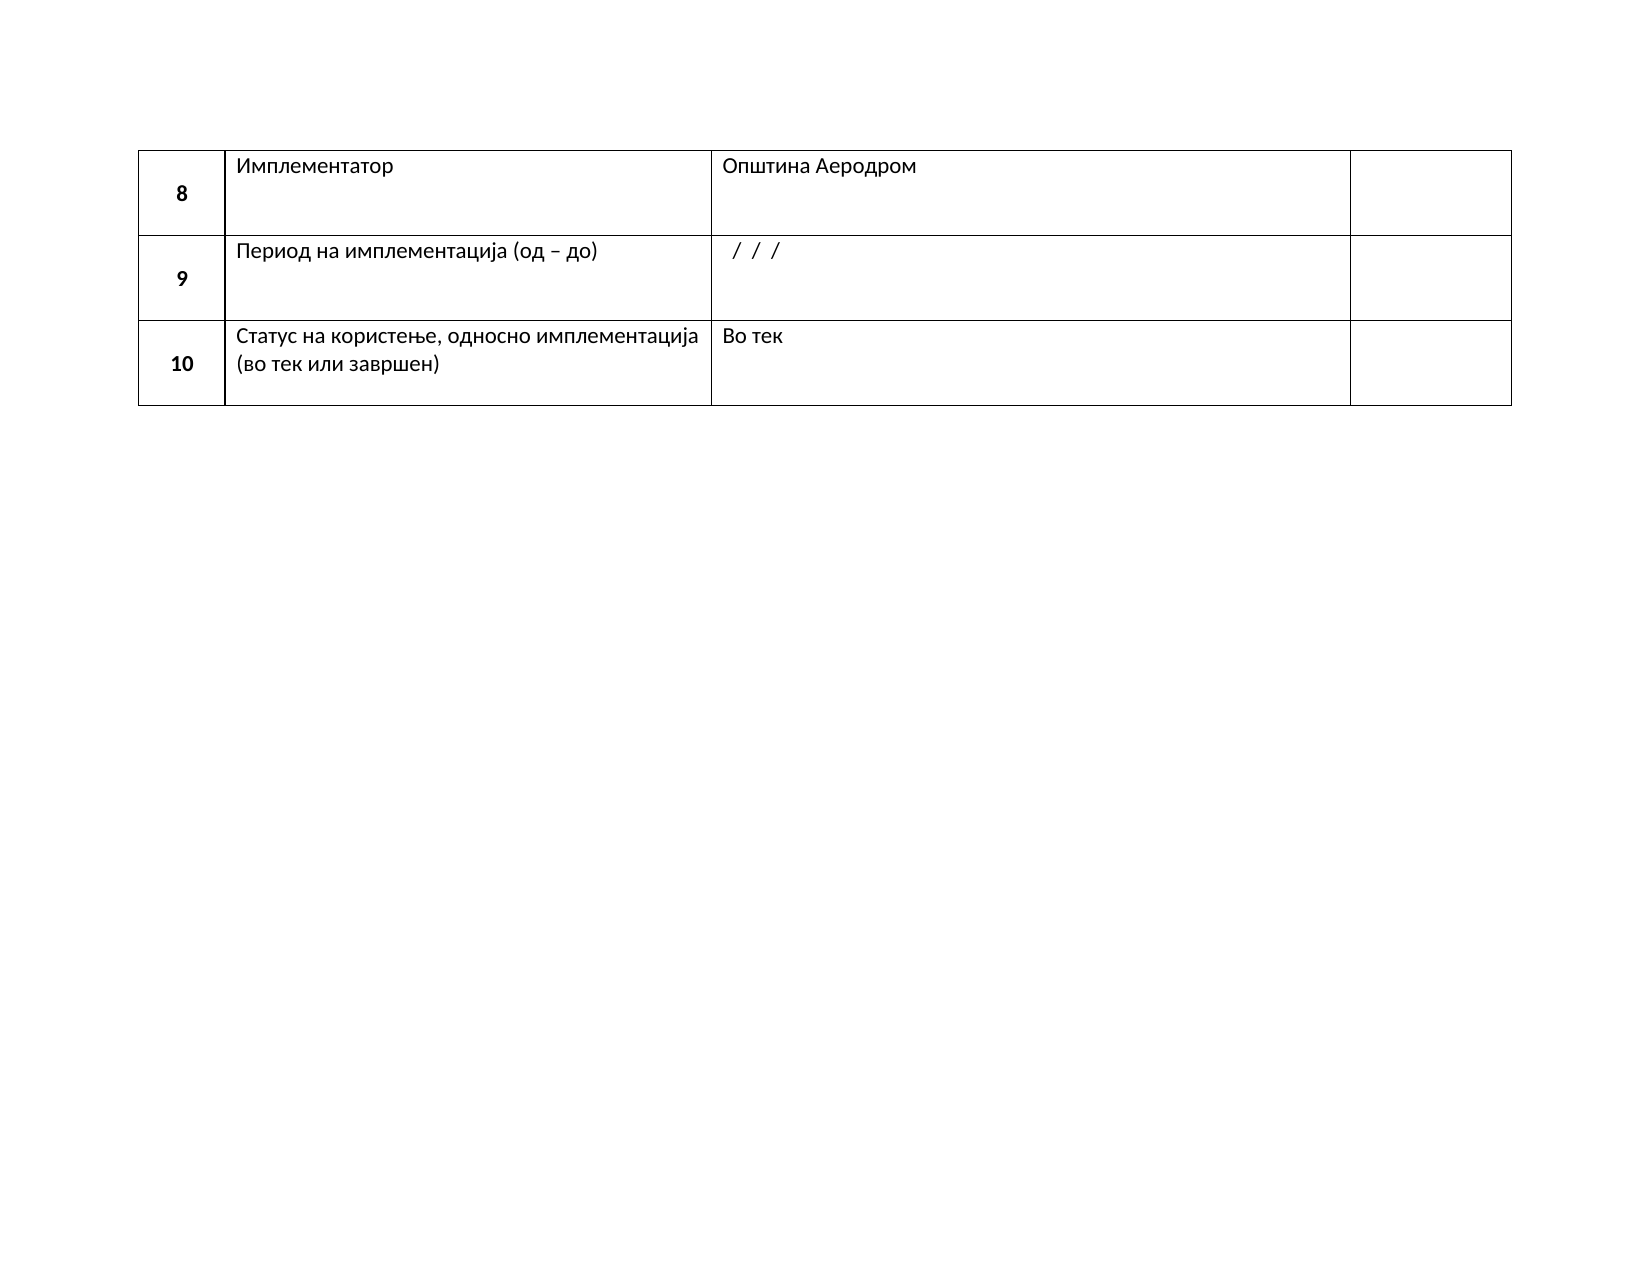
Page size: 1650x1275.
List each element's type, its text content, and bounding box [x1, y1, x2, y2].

table_cell 8 [139, 151, 224, 235]
table_cell 10 [139, 321, 224, 405]
table_cell Имплементатор [226, 151, 711, 235]
table_cell Во тек [712, 321, 1350, 405]
table_cell / / / [712, 236, 1350, 320]
table_cell [1351, 236, 1511, 320]
table_cell 9 [139, 236, 224, 320]
table_cell Општина Аеродром [712, 151, 1350, 235]
table_cell Период на имплементација (од – до) [226, 236, 711, 320]
table_cell [1351, 321, 1511, 405]
table_cell Статус на користење, односно имплементација (во тек или завршен) [226, 321, 711, 405]
table_cell [1351, 151, 1511, 235]
